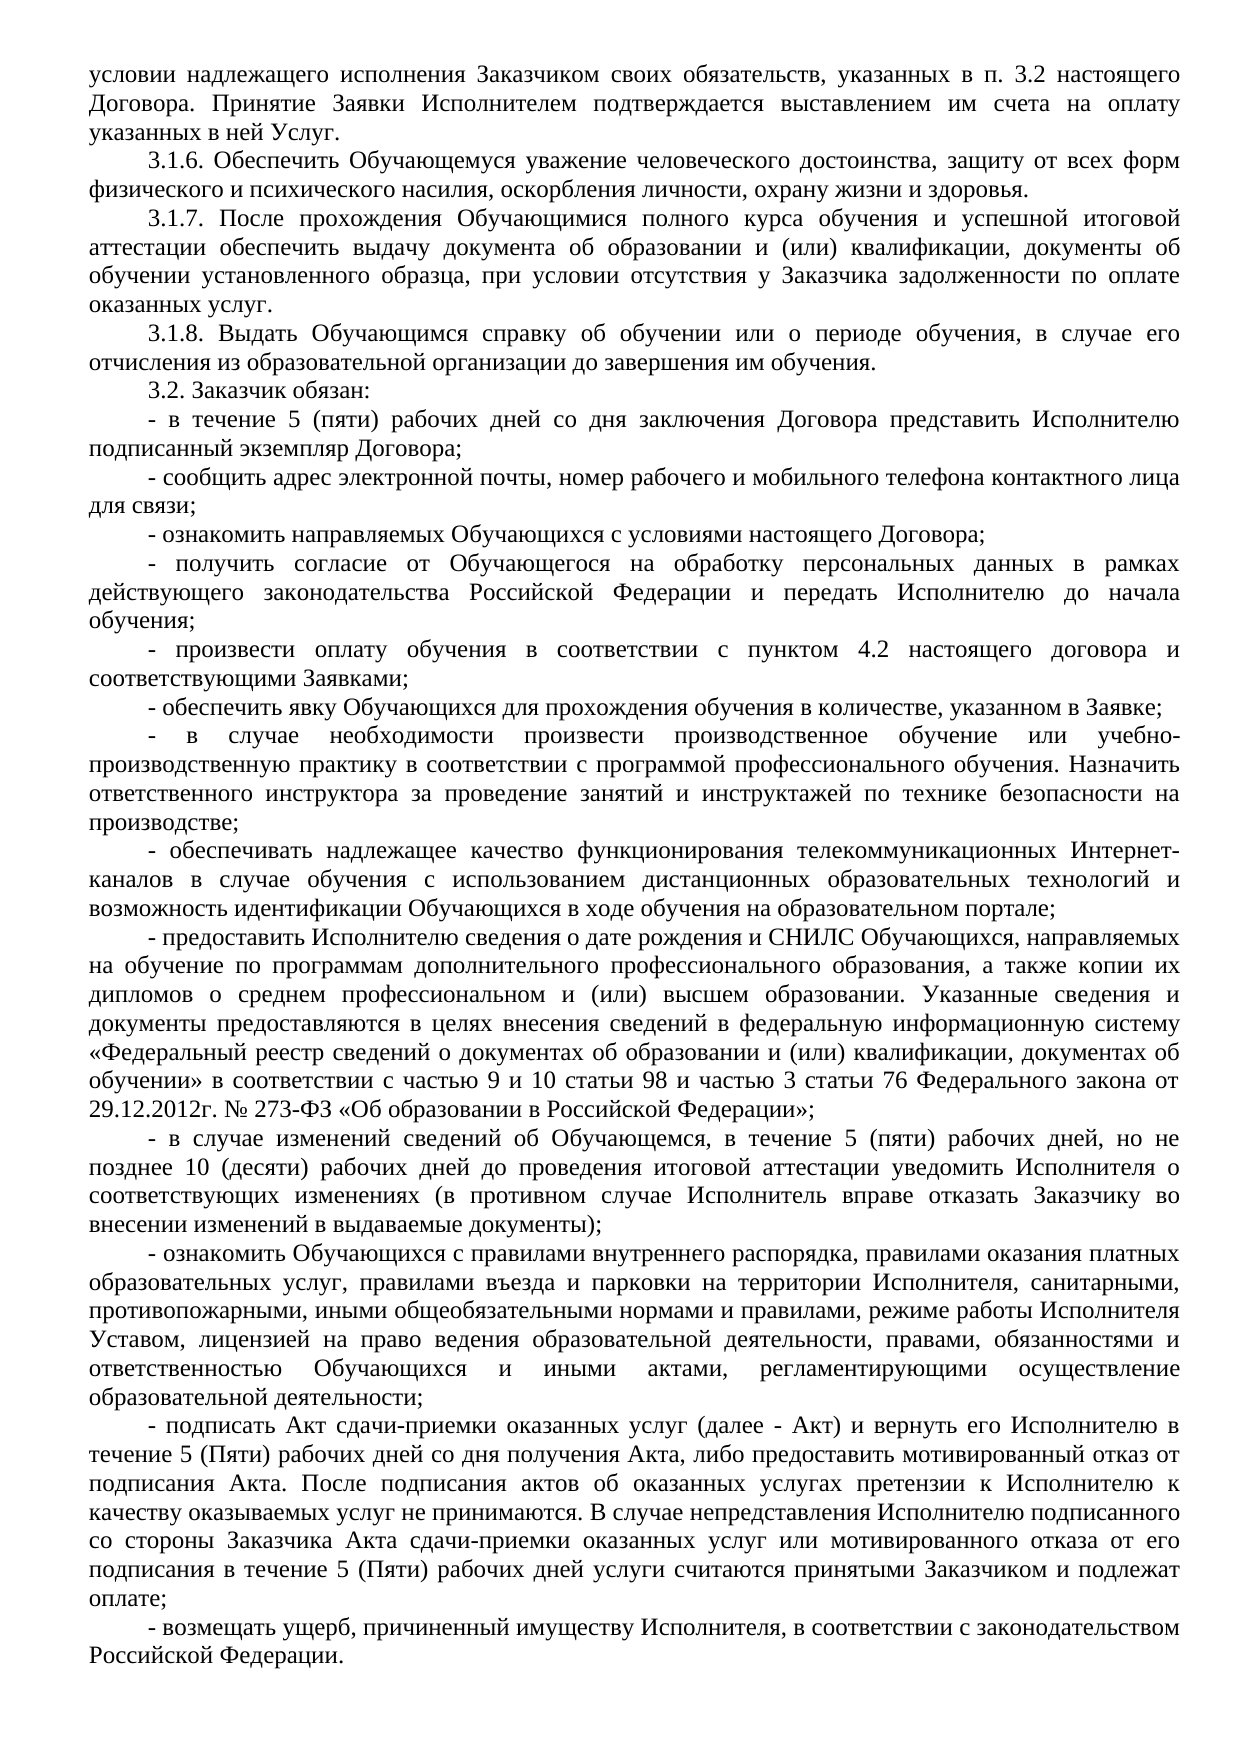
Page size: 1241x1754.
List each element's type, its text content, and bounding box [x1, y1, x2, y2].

text - в течение 5 (пяти) рабочих дней со дня заключения Договора представить Исполнителю подписанный экземпляр Договора; [89, 404, 1181, 462]
text 3.1.8. Выдать Обучающимся справку об обучении или о периоде обучения, в случае его отчисления из образовательной организации до завершения им обучения. [89, 318, 1181, 375]
text 3.2. Заказчик обязан: [89, 375, 1181, 404]
text - предоставить Исполнителю сведения о дате рождения и СНИЛС Обучающихся, направляемых на обучение по программам дополнительного профессионального образования, а также копии их дипломов о среднем профессиональном и (или) высшем образовании. Указанные сведения и документы предоставляются в целях внесения сведений в федеральную информационную систему «Федеральный реестр сведений о документах об образовании и (или) квалификации, документах об обучении» в соответствии с частью 9 и 10 статьи 98 и частью 3 статьи 76 Федерального закона от 29.12.2012г. № 273-ФЗ «Об образовании в Российской Федерации»; [89, 922, 1181, 1123]
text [89, 59, 1181, 145]
text - обеспечивать надлежащее качество функционирования телекоммуникационных Интернет-каналов в случае обучения с использованием дистанционных образовательных технологий и возможность идентификации Обучающихся в ходе обучения на образовательном портале; [89, 835, 1181, 922]
text - обеспечить явку Обучающихся для прохождения обучения в количестве, указанном в Заявке; [89, 692, 1181, 720]
text - возмещать ущерб, причиненный имуществу Исполнителя, в соответствии с законодательством Российской Федерации. [89, 1612, 1181, 1669]
text - в случае необходимости произвести производственное обучение или учебно-производственную практику в соответствии с программой профессионального обучения. Назначить ответственного инструктора за проведение занятий и инструктажей по технике безопасности на производстве; [89, 720, 1181, 835]
text - в случае изменений сведений об Обучающемся, в течение 5 (пяти) рабочих дней, но не позднее 10 (десяти) рабочих дней до проведения итоговой аттестации уведомить Исполнителя о соответствующих изменениях (в противном случае Исполнитель вправе отказать Заказчику во внесении изменений в выдаваемые документы); [89, 1123, 1181, 1238]
text - сообщить адрес электронной почты, номер рабочего и мобильного телефона контактного лица для связи; [89, 462, 1181, 519]
text 3.1.7. После прохождения Обучающимися полного курса обучения и успешной итоговой аттестации обеспечить выдачу документа об образовании и (или) квалификации, документы об обучении установленного образца, при условии отсутствия у Заказчика задолженности по оплате оказанных услуг. [89, 203, 1181, 318]
text - подписать Акт сдачи-приемки оказанных услуг (далее - Акт) и вернуть его Исполнителю в течение 5 (Пяти) рабочих дней со дня получения Акта, либо предоставить мотивированный отказ от подписания Акта. После подписания актов об оказанных услугах претензии к Исполнителю к качеству оказываемых услуг не принимаются. В случае непредставления Исполнителю подписанного со стороны Заказчика Акта сдачи-приемки оказанных услуг или мотивированного отказа от его подписания в течение 5 (Пяти) рабочих дней услуги считаются принятыми Заказчиком и подлежат оплате; [89, 1410, 1181, 1612]
text - получить согласие от Обучающегося на обработку персональных данных в рамках действующего законодательства Российской Федерации и передать Исполнителю до начала обучения; [89, 548, 1181, 634]
text - произвести оплату обучения в соответствии с пунктом 4.2 настоящего договора и соответствующими Заявками; [89, 634, 1181, 692]
text - ознакомить Обучающихся с правилами внутреннего распорядка, правилами оказания платных образовательных услуг, правилами въезда и парковки на территории Исполнителя, санитарными, противопожарными, иными общеобязательными нормами и правилами, режиме работы Исполнителя Уставом, лицензией на право ведения образовательной деятельности, правами, обязанностями и ответственностью Обучающихся и иными актами, регламентирующими осуществление образовательной деятельности; [89, 1238, 1181, 1410]
text - ознакомить направляемых Обучающихся с условиями настоящего Договора; [89, 519, 1181, 548]
text 3.1.6. Обеспечить Обучающемуся уважение человеческого достоинства, защиту от всех форм физического и психического насилия, оскорбления личности, охрану жизни и здоровья. [89, 145, 1181, 203]
